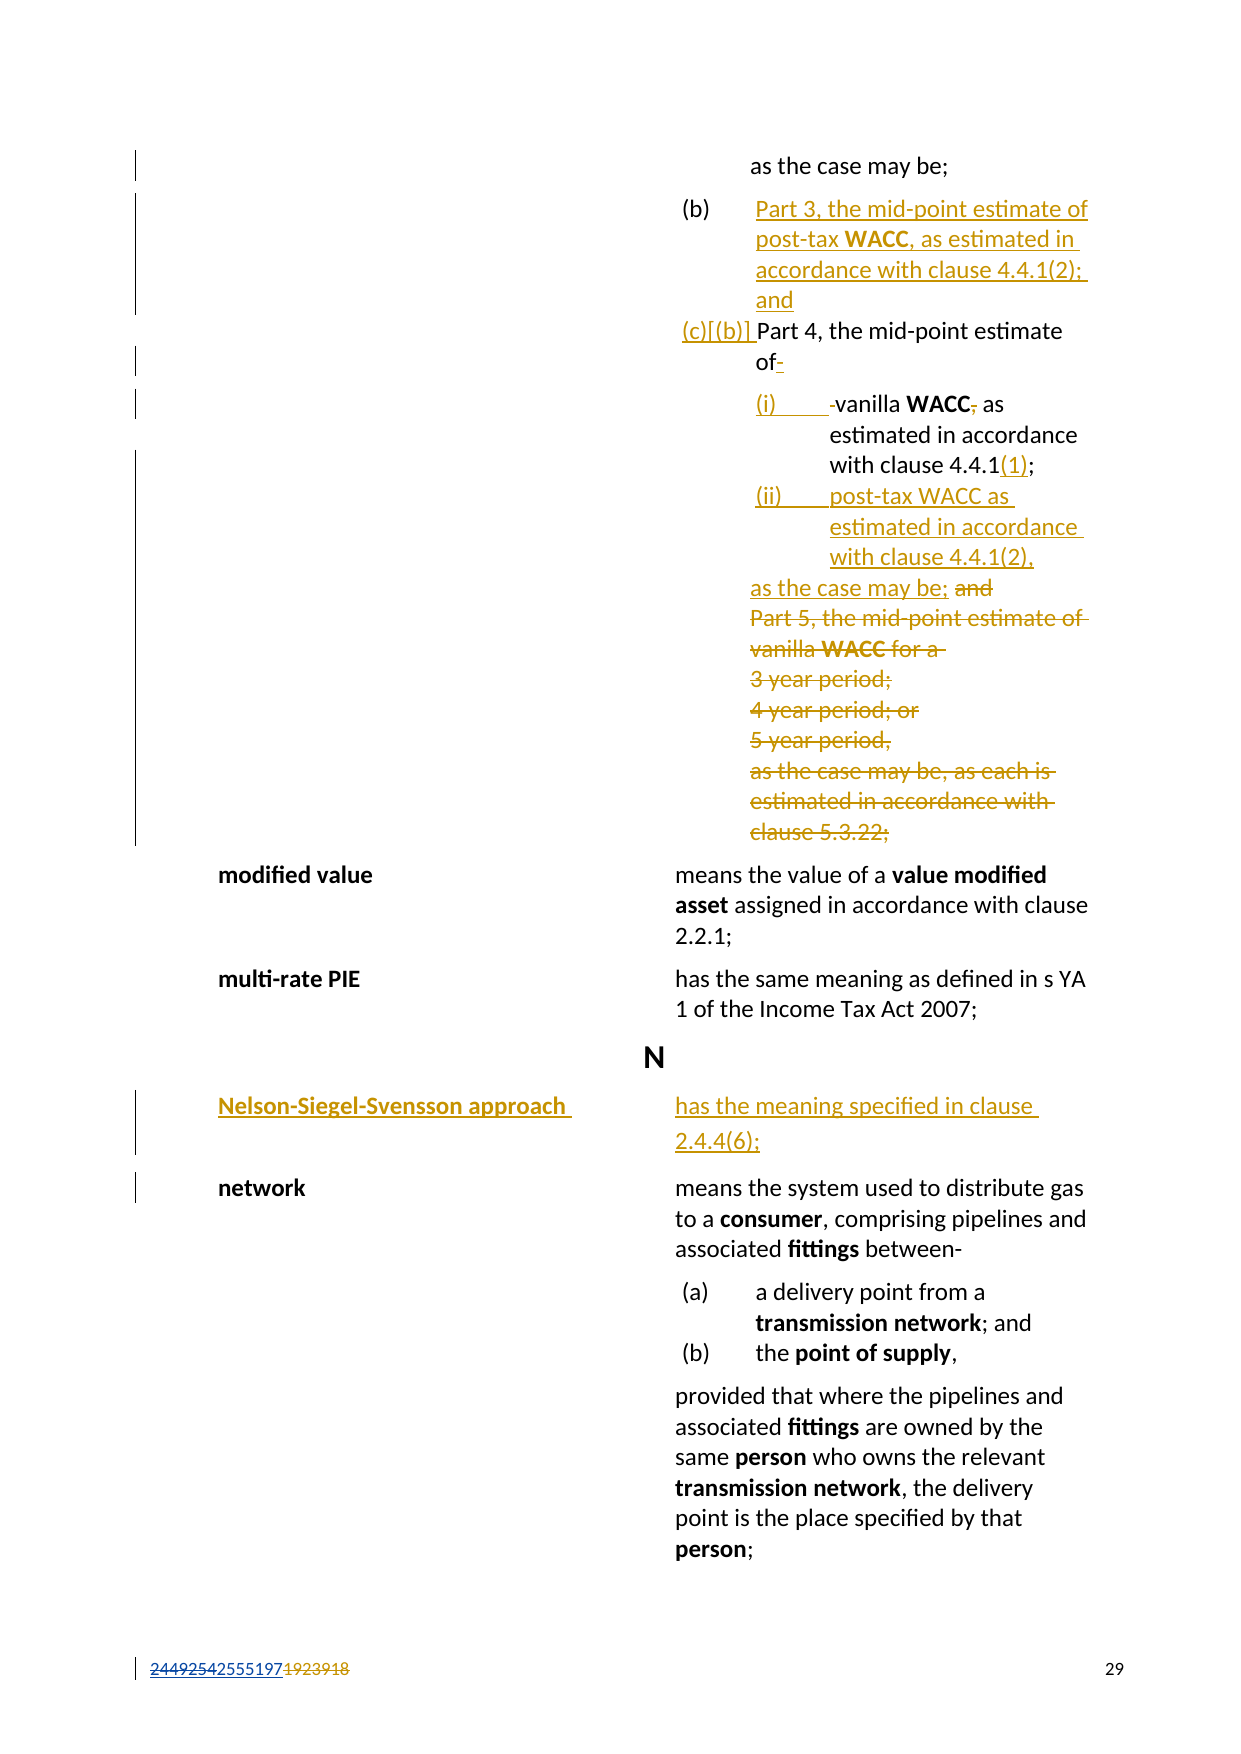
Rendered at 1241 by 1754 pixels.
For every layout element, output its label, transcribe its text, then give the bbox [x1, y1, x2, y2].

subtitle a delivery point from a transmission network; and [682, 1276, 1090, 1337]
text N [218, 1037, 1090, 1077]
subtitle the point of supply, [682, 1337, 1090, 1368]
text as the case may be; [702, 150, 1090, 181]
subtitle vanilla WACC as estimated in accordance with clause 4.4.1; [755, 389, 1090, 480]
subtitle Part 4, the mid-point estimate of [682, 315, 1090, 376]
text modified value means the value of a value modified asset assigned in accordance with clause 2.2.1; [218, 859, 1090, 951]
text network means the system used to distribute gas to a consumer, comprising pipelines and associated fittings between- [218, 1172, 1090, 1264]
text provided that where the pipelines and associated fittings are owned by the same person who owns the relevant transmission network, the delivery point is the place specified by that person; [675, 1380, 1090, 1563]
text multi-rate PIE has the same meaning as defined in s YA 1 of the Income Tax Act 2007; [218, 963, 1090, 1024]
